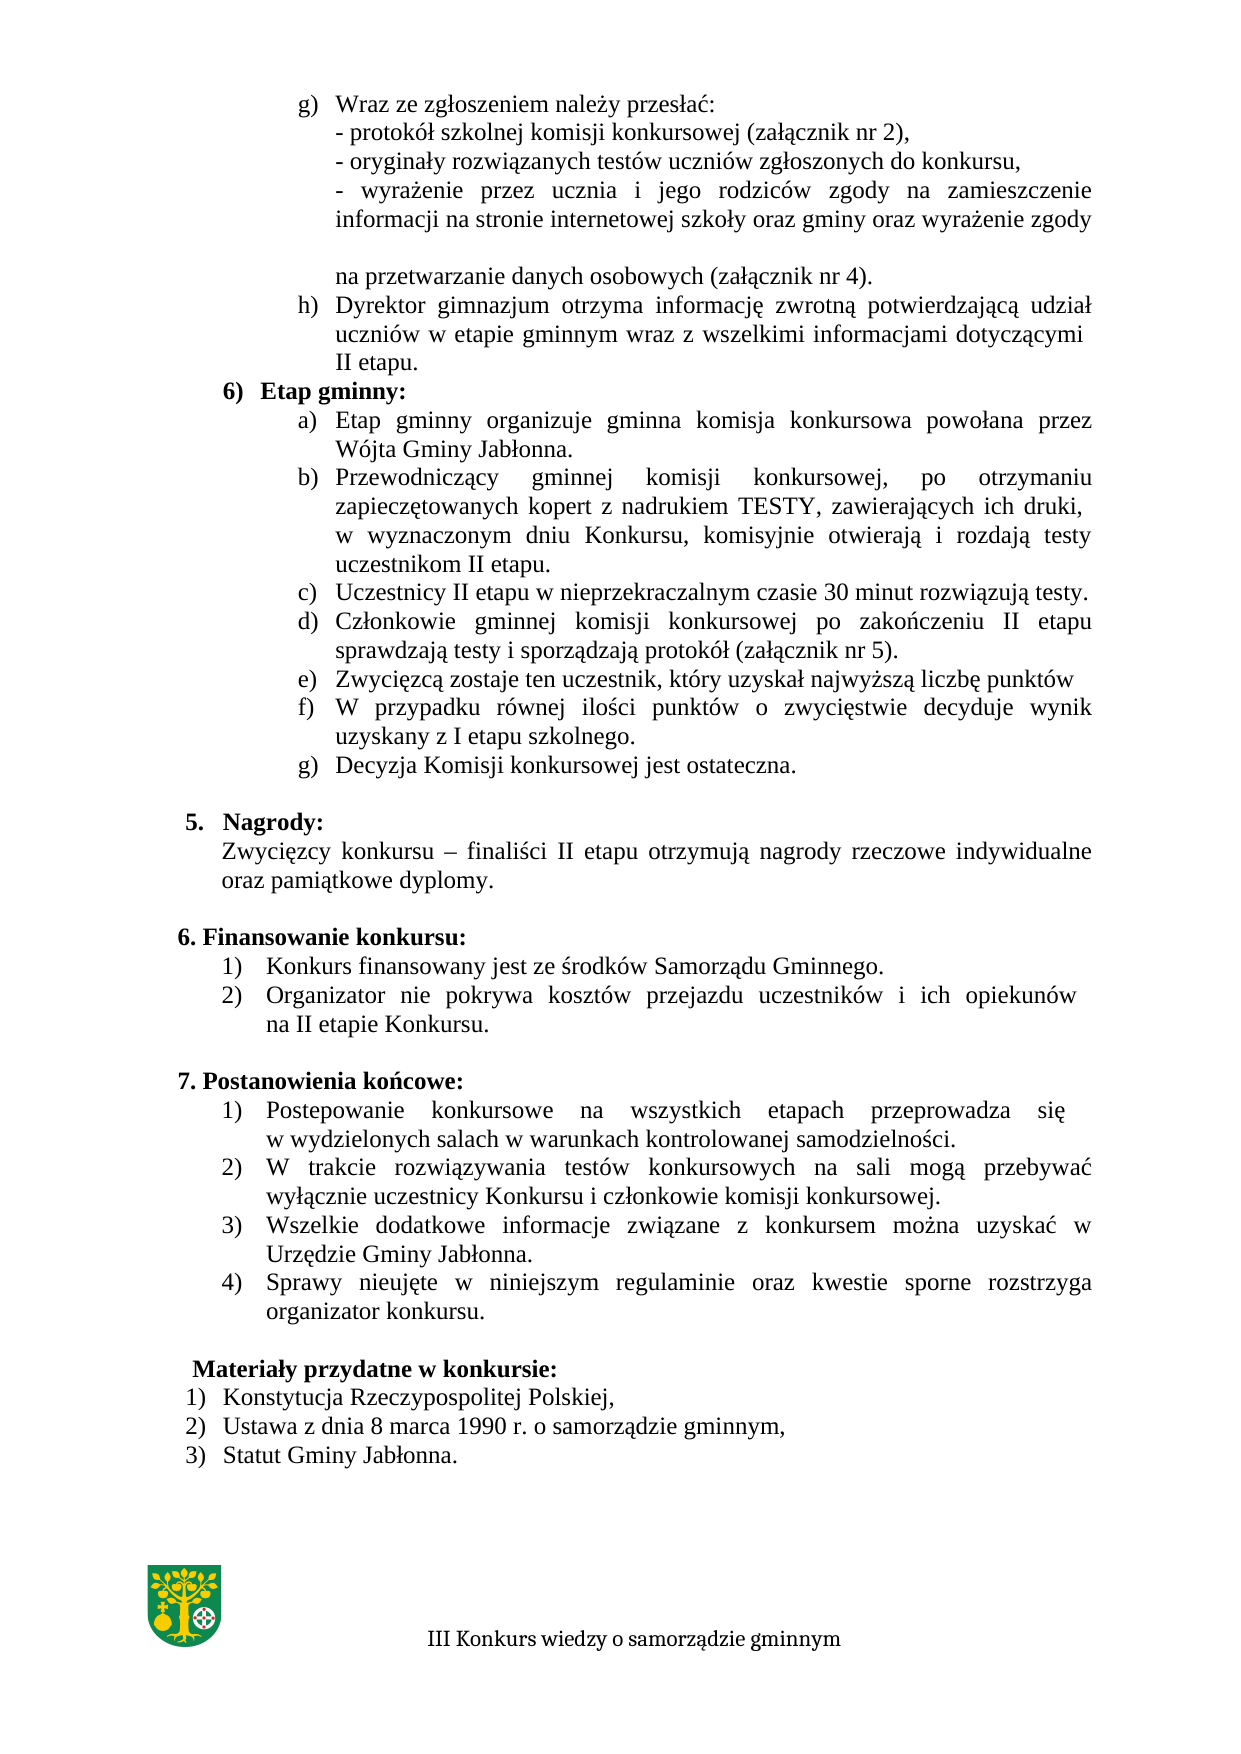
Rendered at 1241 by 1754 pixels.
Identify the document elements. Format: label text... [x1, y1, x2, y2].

list Decyzja Komisji konkursowej jest ostateczna. [298, 750, 1093, 779]
list Zwycięzcą zostaje ten uczestnik, który uzyskał najwyższą liczbę punktów [298, 664, 1093, 692]
list Konkurs finansowany jest ze środków Samorządu Gminnego. [221, 951, 1093, 980]
text Zwycięzcy konkursu – finaliści II etapu otrzymują nagrody rzeczowe indywidualne oraz pamiątkowe dyplomy. [221, 836, 1093, 894]
list Postepowanie konkursowe na wszystkich etapach przeprowadza się w wydzielonych salach w warunkach kontrolowanej samodzielności. [221, 1095, 1093, 1152]
list Przewodniczący gminnej komisji konkursowej, po otrzymaniu zapieczętowanych kopert z nadrukiem TESTY, zawierających ich druki, w wyznaczonym dniu Konkursu, komisyjnie otwierają i rozdają testy uczestnikom II etapu. [298, 462, 1093, 577]
text 7. Postanowienia końcowe: [177, 1066, 1093, 1095]
list W przypadku równej ilości punktów o zwycięstwie decyduje wynik uzyskany z I etapu szkolnego. [298, 692, 1093, 750]
list Organizator nie pokrywa kosztów przejazdu uczestników i ich opiekunów na II etapie Konkursu. [221, 980, 1093, 1037]
list Wszelkie dodatkowe informacje związane z konkursem można uzyskać w Urzędzie Gminy Jabłonna. [221, 1210, 1093, 1267]
list Sprawy nieujęte w niniejszym regulaminie oraz kwestie sporne rozstrzyga organizator konkursu. [221, 1267, 1093, 1325]
list Etap gminny: [223, 376, 1093, 405]
list Ustawa z dnia 8 marca 1990 r. o samorządzie gminnym, [185, 1411, 1093, 1440]
list Członkowie gminnej komisji konkursowej po zakończeniu II etapu sprawdzają testy i sporządzają protokół (załącznik nr 5). [298, 606, 1093, 664]
list Etap gminny organizuje gminna komisja konkursowa powołana przez Wójta Gminy Jabłonna. [298, 405, 1093, 462]
list Statut Gminy Jabłonna. [185, 1440, 1093, 1469]
list - wyrażenie przez ucznia i jego rodziców zgody na zamieszczenie informacji na stronie internetowej szkoły oraz gminy oraz wyrażenie zgody na przetwarzanie danych osobowych (załącznik nr 4). [335, 175, 1093, 290]
list Wraz ze zgłoszeniem należy przesłać: [298, 89, 1093, 117]
text 6. Finansowanie konkursu: [177, 922, 1093, 951]
list Nagrody: [185, 807, 1093, 836]
list W trakcie rozwiązywania testów konkursowych na sali mogą przebywać wyłącznie uczestnicy Konkursu i członkowie komisji konkursowej. [221, 1152, 1093, 1210]
text - protokół szkolnej komisji konkursowej (załącznik nr 2), [261, 117, 1093, 146]
list Konstytucja Rzeczypospolitej Polskiej, [185, 1382, 1093, 1411]
text Materiały przydatne w konkursie: [148, 1354, 1093, 1382]
picture [147, 1565, 222, 1647]
list Uczestnicy II etapu w nieprzekraczalnym czasie 30 minut rozwiązują testy. [298, 577, 1093, 606]
list - oryginały rozwiązanych testów uczniów zgłoszonych do konkursu, [335, 146, 1093, 175]
list Dyrektor gimnazjum otrzyma informację zwrotną potwierdzającą udział uczniów w etapie gminnym wraz z wszelkimi informacjami dotyczącymi II etapu. [298, 290, 1093, 376]
